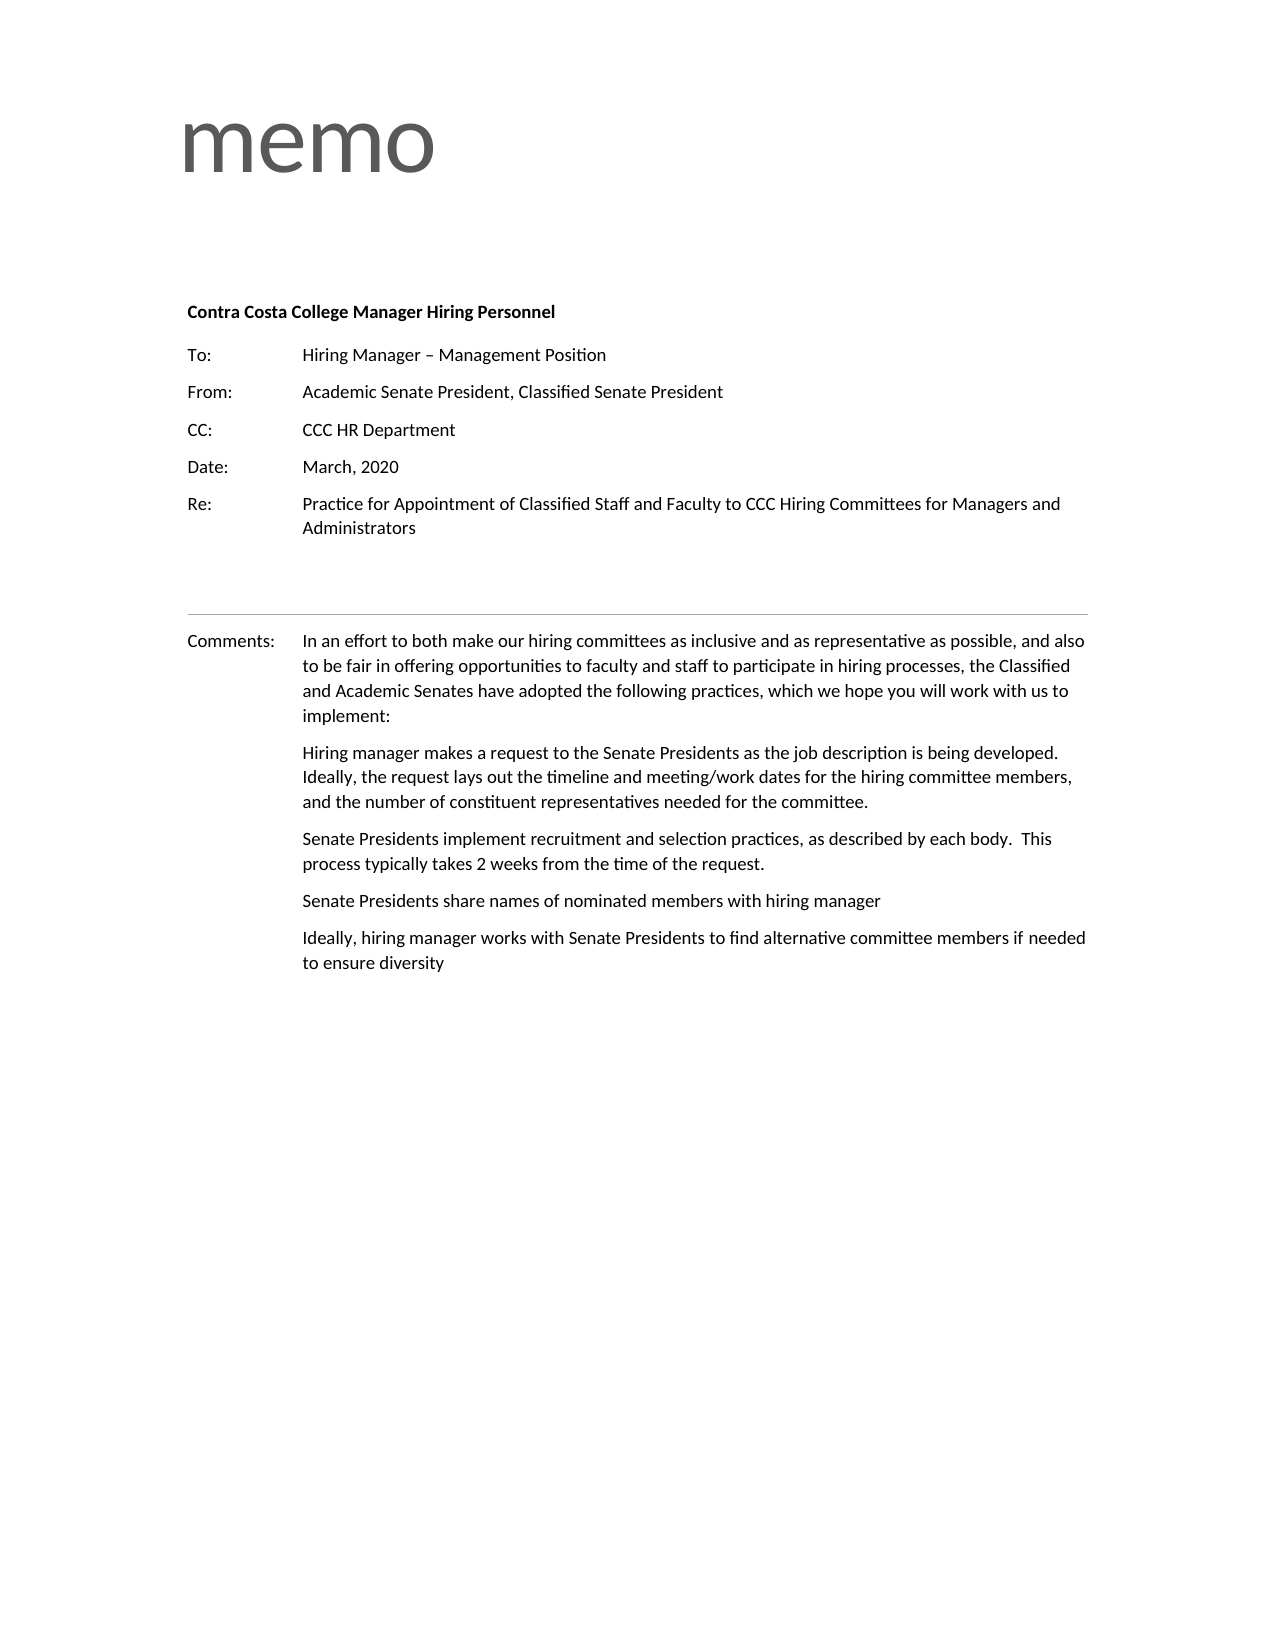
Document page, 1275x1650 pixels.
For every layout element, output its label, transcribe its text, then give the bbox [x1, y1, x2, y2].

table_cell [188, 381, 302, 418]
table_cell In an effort to both make our hiring committees as inclusive and as representative as possible, and also to be fair in offering opportunities to faculty and staff to participate in hiring processes, the Classified and Academic Senates have adopted the following practices, which we hope you will work with us to implement: Hiring manager makes a request to the Senate Presidents as the job description is being developed. Ideally, the request lays out the timeline and meeting/work dates for the hiring committee members, and the number of constituent representatives needed for the committee. Senate Presidents implement recruitment and selection practices, as described by each body. This process typically takes 2 weeks from the time of the request. Senate Presidents share names of nominated members with hiring manager Ideally, hiring manager works with Senate Presidents to find alternative committee members if needed to ensure diversity [303, 615, 1087, 988]
table_cell [188, 615, 302, 988]
table_header Hiring Manager – Management Position [303, 344, 1087, 381]
table_cell Practice for Appointment of Classified Staff and Faculty to CCC Hiring Committees for Managers and Administrators [303, 492, 1087, 614]
table_cell [188, 455, 302, 492]
table_header Contra Costa College Manager Hiring Personnel [188, 300, 1087, 343]
table_cell [188, 418, 302, 455]
table_cell Academic Senate President, Classified Senate President [303, 381, 1087, 418]
table_cell CCC HR Department [303, 418, 1087, 455]
table_cell [188, 492, 302, 614]
table_cell March, 2020 [303, 455, 1087, 492]
